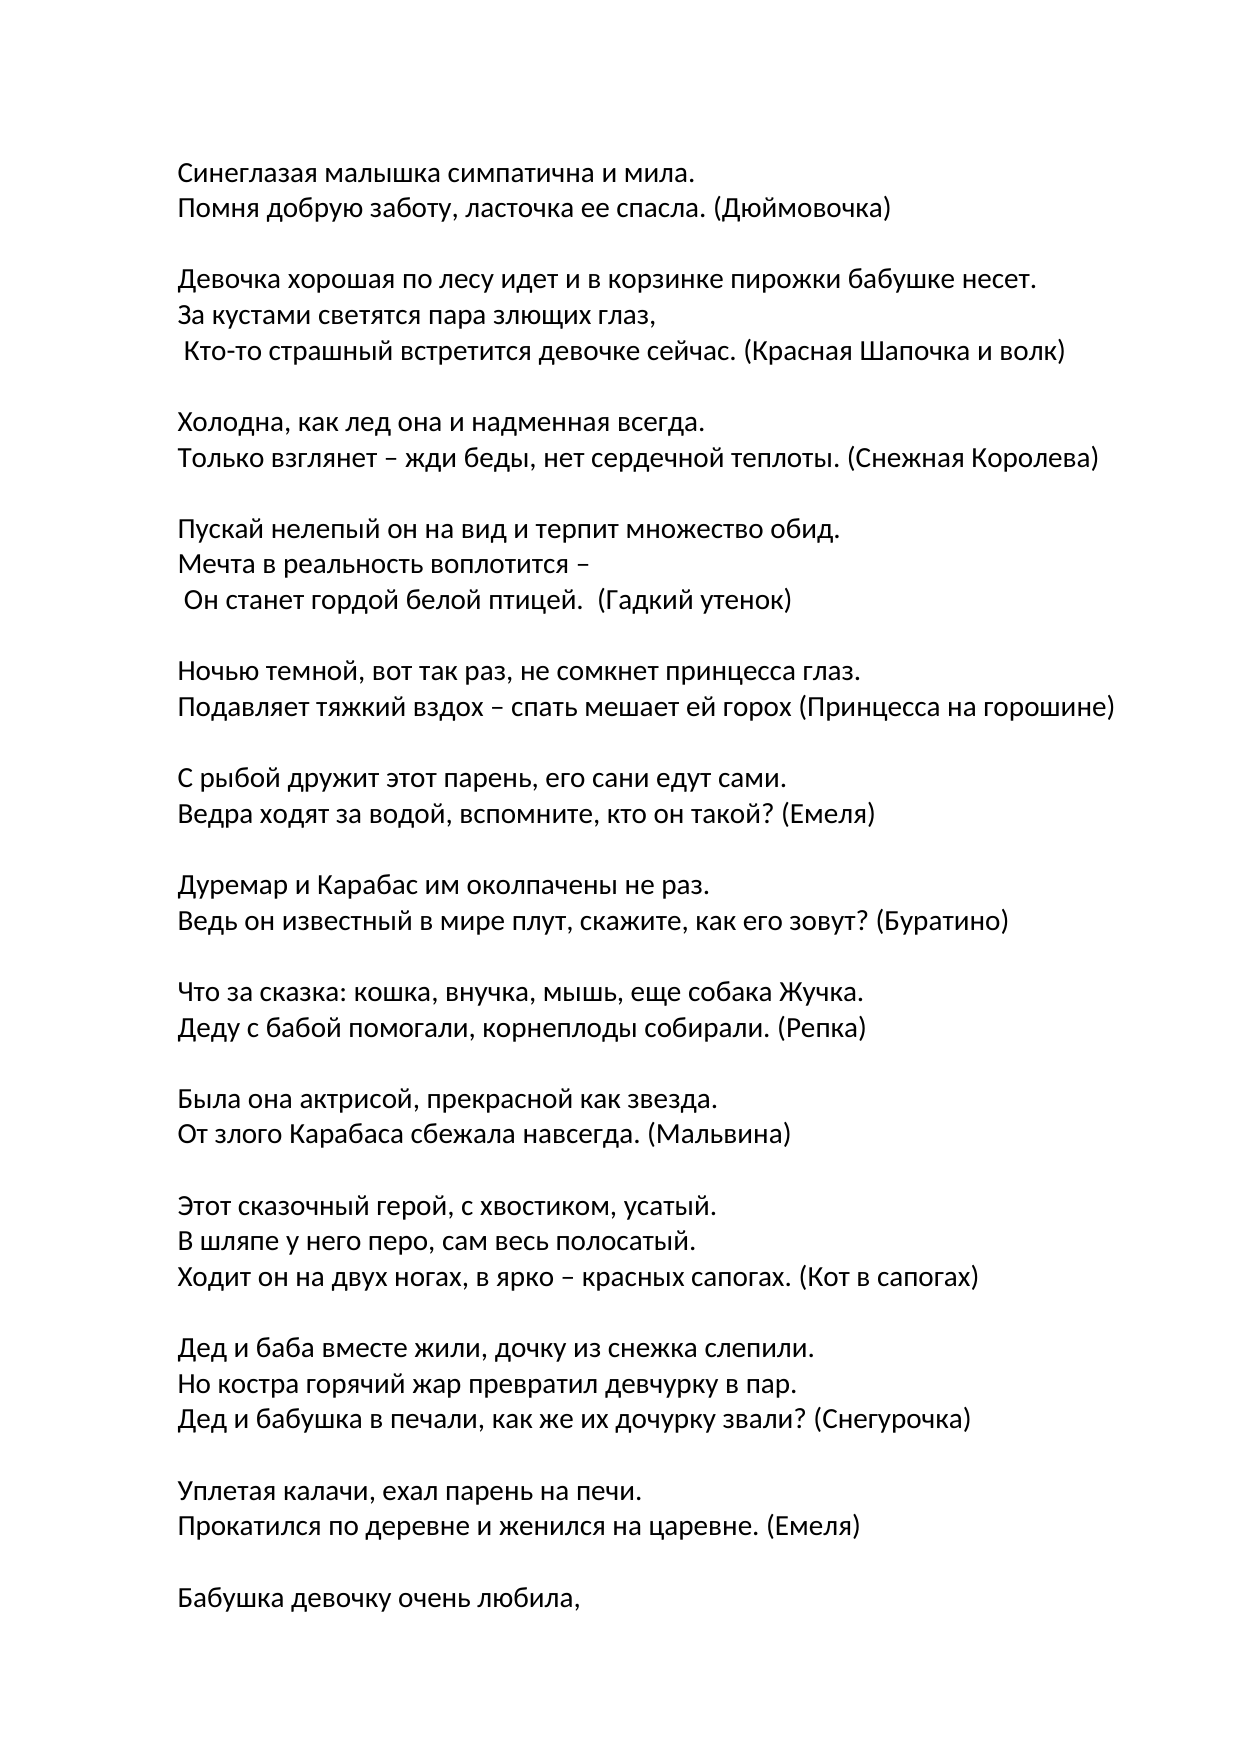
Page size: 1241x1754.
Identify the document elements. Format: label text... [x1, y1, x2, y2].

text За кустами светятся пара злющих глаз, [177, 296, 1152, 332]
text Подавляет тяжкий вздох – спать мешает ей горох (Принцесса на горошине) [177, 688, 1152, 724]
text Была она актрисой, прекрасной как звезда. [177, 1080, 1152, 1116]
text Уплетая калачи, ехал парень на печи. [177, 1472, 1152, 1507]
text Прокатился по деревне и женился на царевне. (Емеля) [177, 1507, 1152, 1543]
text Помня добрую заботу, ласточка ее спасла. (Дюймовочка) [177, 189, 1152, 225]
text Холодна, как лед она и надменная всегда. [177, 403, 1152, 439]
text С рыбой дружит этот парень, его сани едут сами. [177, 759, 1152, 795]
text Дуремар и Карабас им околпачены не раз. [177, 866, 1152, 902]
text Кто-то страшный встретится девочке сейчас. (Красная Шапочка и волк) [177, 332, 1152, 367]
text Дед и баба вместе жили, дочку из снежка слепили. [177, 1329, 1152, 1365]
text Ведь он известный в мире плут, скажите, как его зовут? (Буратино) [177, 902, 1152, 937]
text Девочка хорошая по лесу идет и в корзинке пирожки бабушке несет. [177, 261, 1152, 296]
text Что за сказка: кошка, внучка, мышь, еще собака Жучка. [177, 973, 1152, 1009]
text Только взглянет – жди беды, нет сердечной теплоты. (Снежная Королева) [177, 439, 1152, 474]
text Мечта в реальность воплотится – [177, 546, 1152, 581]
text Но костра горячий жар превратил девчурку в пар. [177, 1365, 1152, 1401]
text Ведра ходят за водой, вспомните, кто он такой? (Емеля) [177, 795, 1152, 831]
text Бабушка девочку очень любила, [177, 1579, 1152, 1614]
text Дед и бабушка в печали, как же их дочурку звали? (Снегурочка) [177, 1401, 1152, 1436]
text Пускай нелепый он на вид и терпит множество обид. [177, 510, 1152, 546]
text От злого Карабаса сбежала навсегда. (Мальвина) [177, 1116, 1152, 1151]
text Деду с бабой помогали, корнеплоды собирали. (Репка) [177, 1009, 1152, 1044]
text В шляпе у него перо, сам весь полосатый. [177, 1222, 1152, 1258]
text Ночью темной, вот так раз, не сомкнет принцесса глаз. [177, 652, 1152, 688]
text Этот сказочный герой, с хвостиком, усатый. [177, 1187, 1152, 1222]
text Он станет гордой белой птицей. (Гадкий утенок) [177, 581, 1152, 617]
text Ходит он на двух ногах, в ярко – красных сапогах. (Кот в сапогах) [177, 1258, 1152, 1294]
text Синеглазая малышка симпатична и мила. [177, 154, 1152, 189]
